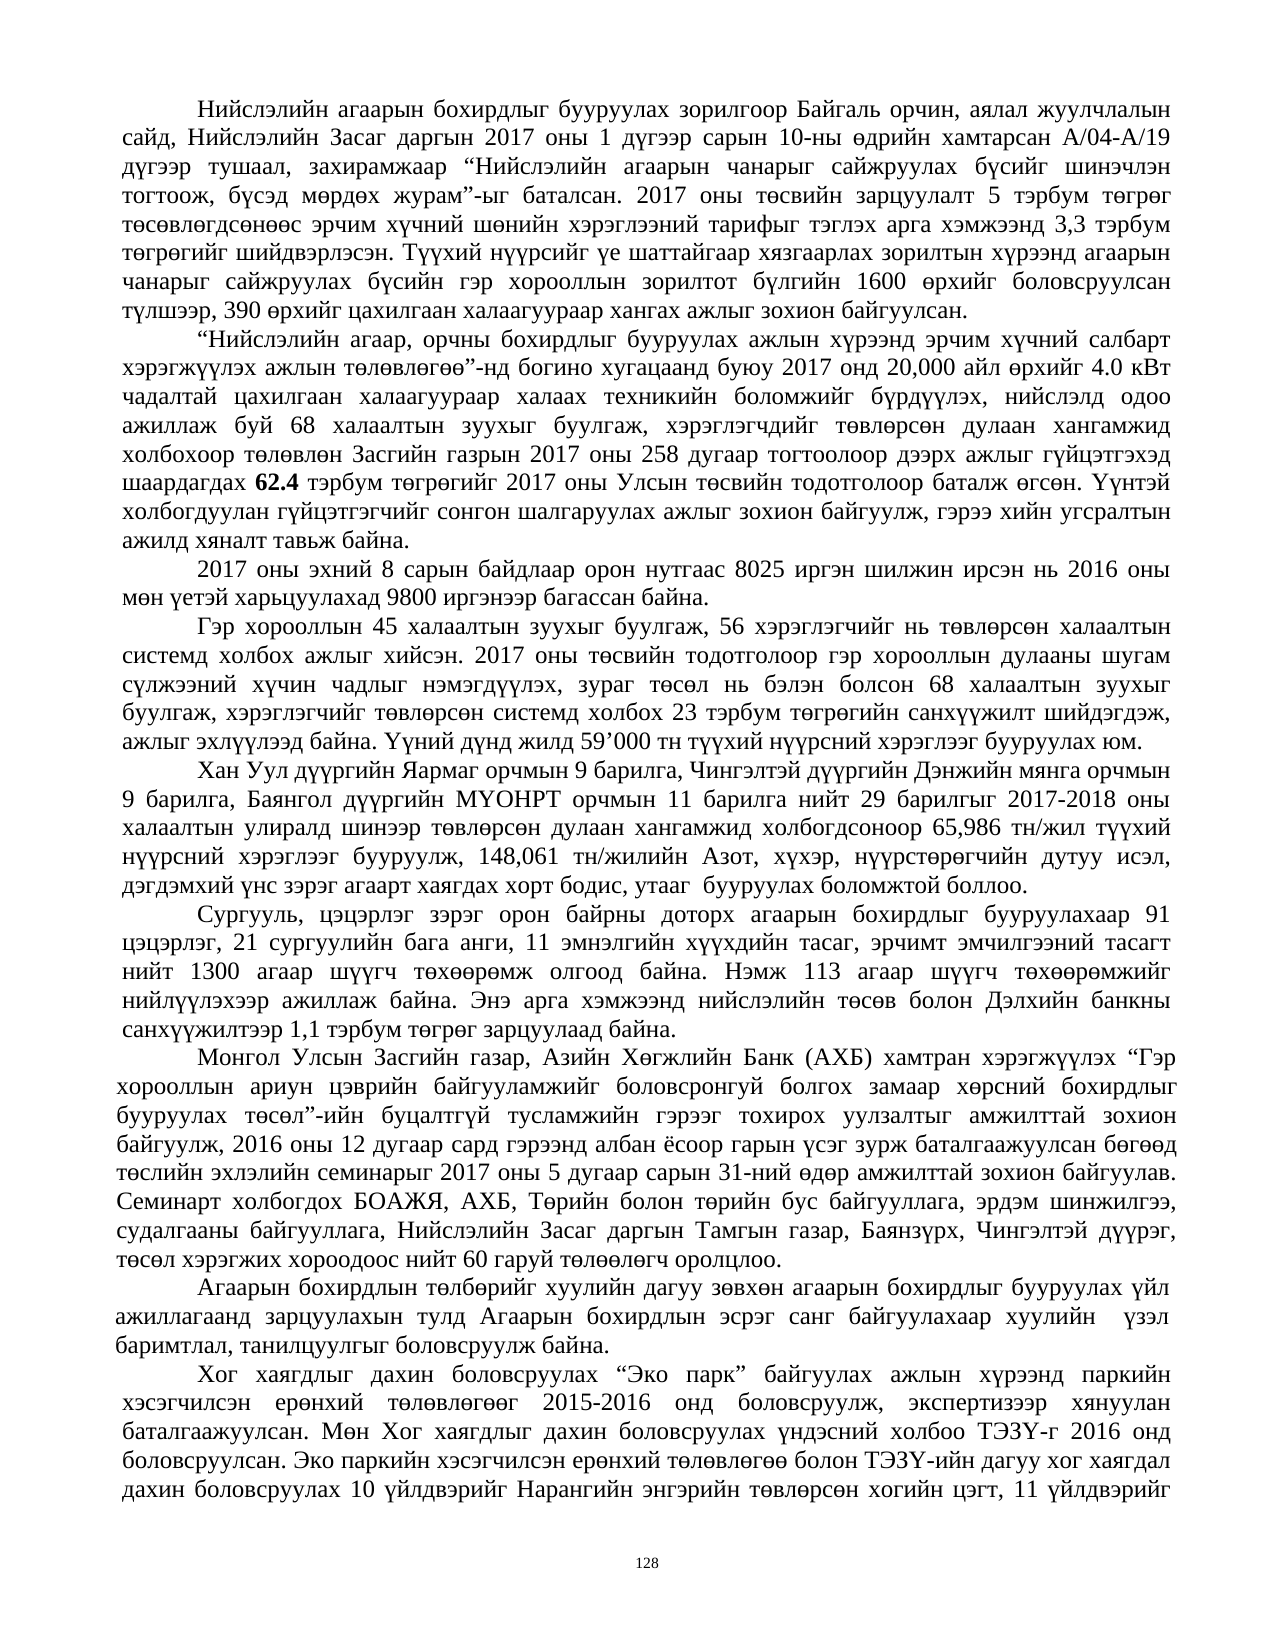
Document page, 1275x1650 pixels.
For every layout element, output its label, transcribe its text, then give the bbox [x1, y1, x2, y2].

list Нийслэлийн агаарын бохирдлыг бууруулах зорилгоор Байгаль орчин, аялал жуулчлалын сайд, Нийслэлийн Засаг даргын 2017 оны 1 дүгээр сарын 10-ны өдрийн хамтарсан А/04-А/19 дүгээр тушаал, захирамжаар “Нийслэлийн агаарын чанарыг сайжруулах бүсийг шинэчлэн тогтоож, бүсэд мөрдөх журам”-ыг баталсан. 2017 оны төсвийн зарцуулалт 5 тэрбум төгрөг төсөвлөгдсөнөөс эрчим хүчний шөнийн хэрэглээний тарифыг тэглэх арга хэмжээнд 3,3 тэрбум төгрөгийг шийдвэрлэсэн. Түүхий нүүрсийг үе шаттайгаар хязгаарлах зорилтын хүрээнд агаарын чанарыг сайжруулах бүсийн гэр хорооллын зорилтот бүлгийн 1600 өрхийг боловсруулсан түлшээр, 390 өрхийг цахилгаан халаагуураар хангах ажлыг зохион байгуулсан. [122, 94, 1172, 324]
text Гэр хорооллын 45 халаалтын зуухыг буулгаж, 56 хэрэглэгчийг нь төвлөрсөн халаалтын системд холбох ажлыг хийсэн. 2017 оны төсвийн тодотголоор гэр хорооллын дулааны шугам сүлжээний хүчин чадлыг нэмэгдүүлэх, зураг төсөл нь бэлэн болсон 68 халаалтын зуухыг буулгаж, хэрэглэгчийг төвлөрсөн системд холбох 23 тэрбум төгрөгийн санхүүжилт шийдэгдэж, ажлыг эхлүүлээд байна. Үүний дүнд жилд 59’000 тн түүхий нүүрсний хэрэглээг бууруулах юм. [122, 611, 1172, 755]
text Сургууль, цэцэрлэг зэрэг орон байрны доторх агаарын бохирдлыг бууруулахаар 91 цэцэрлэг, 21 сургуулийн бага анги, 11 эмнэлгийн хүүхдийн тасаг, эрчимт эмчилгээний тасагт нийт 1300 агаар шүүгч төхөөрөмж олгоод байна. Нэмж 113 агаар шүүгч төхөөрөмжийг нийлүүлэхээр ажиллаж байна. Энэ арга хэмжээнд нийслэлийн төсөв болон Дэлхийн банкны санхүүжилтээр 1,1 тэрбум төгрөг зарцуулаад байна. [122, 899, 1172, 1042]
list 2017 оны эхний 8 сарын байдлаар орон нутгаас 8025 иргэн шилжин ирсэн нь 2016 оны мөн үетэй харьцуулахад 9800 иргэнээр багассан байна. [122, 554, 1172, 611]
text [122, 1359, 1172, 1502]
text Хан Уул дүүргийн Яармаг орчмын 9 барилга, Чингэлтэй дүүргийн Дэнжийн мянга орчмын 9 барилга, Баянгол дүүргийн МҮОНРТ орчмын 11 барилга нийт 29 барилгыг 2017-2018 оны халаалтын улиралд шинээр төвлөрсөн дулаан хангамжид холбогдсоноор 65,986 тн/жил түүхий нүүрсний хэрэглээг бууруулж, 148,061 тн/жилийн Азот, хүхэр, нүүрстөрөгчийн дутуу исэл, дэгдэмхий үнс зэрэг агаарт хаягдах хорт бодис, утааг бууруулах боломжтой боллоо. [122, 755, 1172, 899]
list “Нийслэлийн агаар, орчны бохирдлыг бууруулах ажлын хүрээнд эрчим хүчний салбарт хэрэгжүүлэх ажлын төлөвлөгөө”-нд богино хугацаанд буюу 2017 онд 20,000 айл өрхийг 4.0 кВт чадалтай цахилгаан халаагуураар халаах техникийн боломжийг бүрдүүлэх, нийслэлд одоо ажиллаж буй 68 халаалтын зуухыг буулгаж, хэрэглэгчдийг төвлөрсөн дулаан хангамжид холбохоор төлөвлөн Засгийн газрын 2017 оны 258 дугаар тогтоолоор дээрх ажлыг гүйцэтгэхэд шаардагдах 62.4 тэрбум төгрөгийг 2017 оны Улсын төсвийн тодотголоор баталж өгсөн. Үүнтэй холбогдуулан гүйцэтгэгчийг сонгон шалгаруулах ажлыг зохион байгуулж, гэрээ хийн угсралтын ажилд хяналт тавьж байна. [122, 324, 1172, 554]
text Монгол Улсын Засгийн газар, Азийн Хөгжлийн Банк (АХБ) хамтран хэрэгжүүлэх “Гэр хорооллын ариун цэврийн байгууламжийг боловсронгуй болгох замаар хөрсний бохирдлыг бууруулах төсөл”-ийн буцалтгүй тусламжийн гэрээг тохирох уулзалтыг амжилттай зохион байгуулж, 2016 оны 12 дугаар сард гэрээнд албан ёсоор гарын үсэг зурж баталгаажуулсан бөгөөд төслийн эхлэлийн семинарыг 2017 оны 5 дугаар сарын 31-ний өдөр амжилттай зохион байгуулав. Семинарт холбогдох БОАЖЯ, АХБ, Төрийн болон төрийн бус байгууллага, эрдэм шинжилгээ, судалгааны байгууллага, Нийслэлийн Засаг даргын Тамгын газар, Баянзүрх, Чингэлтэй дүүрэг, төсөл хэрэгжих хороодоос нийт 60 гаруй төлөөлөгч оролцлоо. [116, 1042, 1178, 1272]
text Агаарын бохирдлын төлбөрийг хуулийн дагуу зөвхөн агаарын бохирдлыг бууруулах үйл ажиллагаанд зарцуулахын тулд Агаарын бохирдлын эсрэг санг байгуулахаар хуулийн үзэл баримтлал, танилцуулгыг боловсруулж байна. [115, 1272, 1171, 1359]
